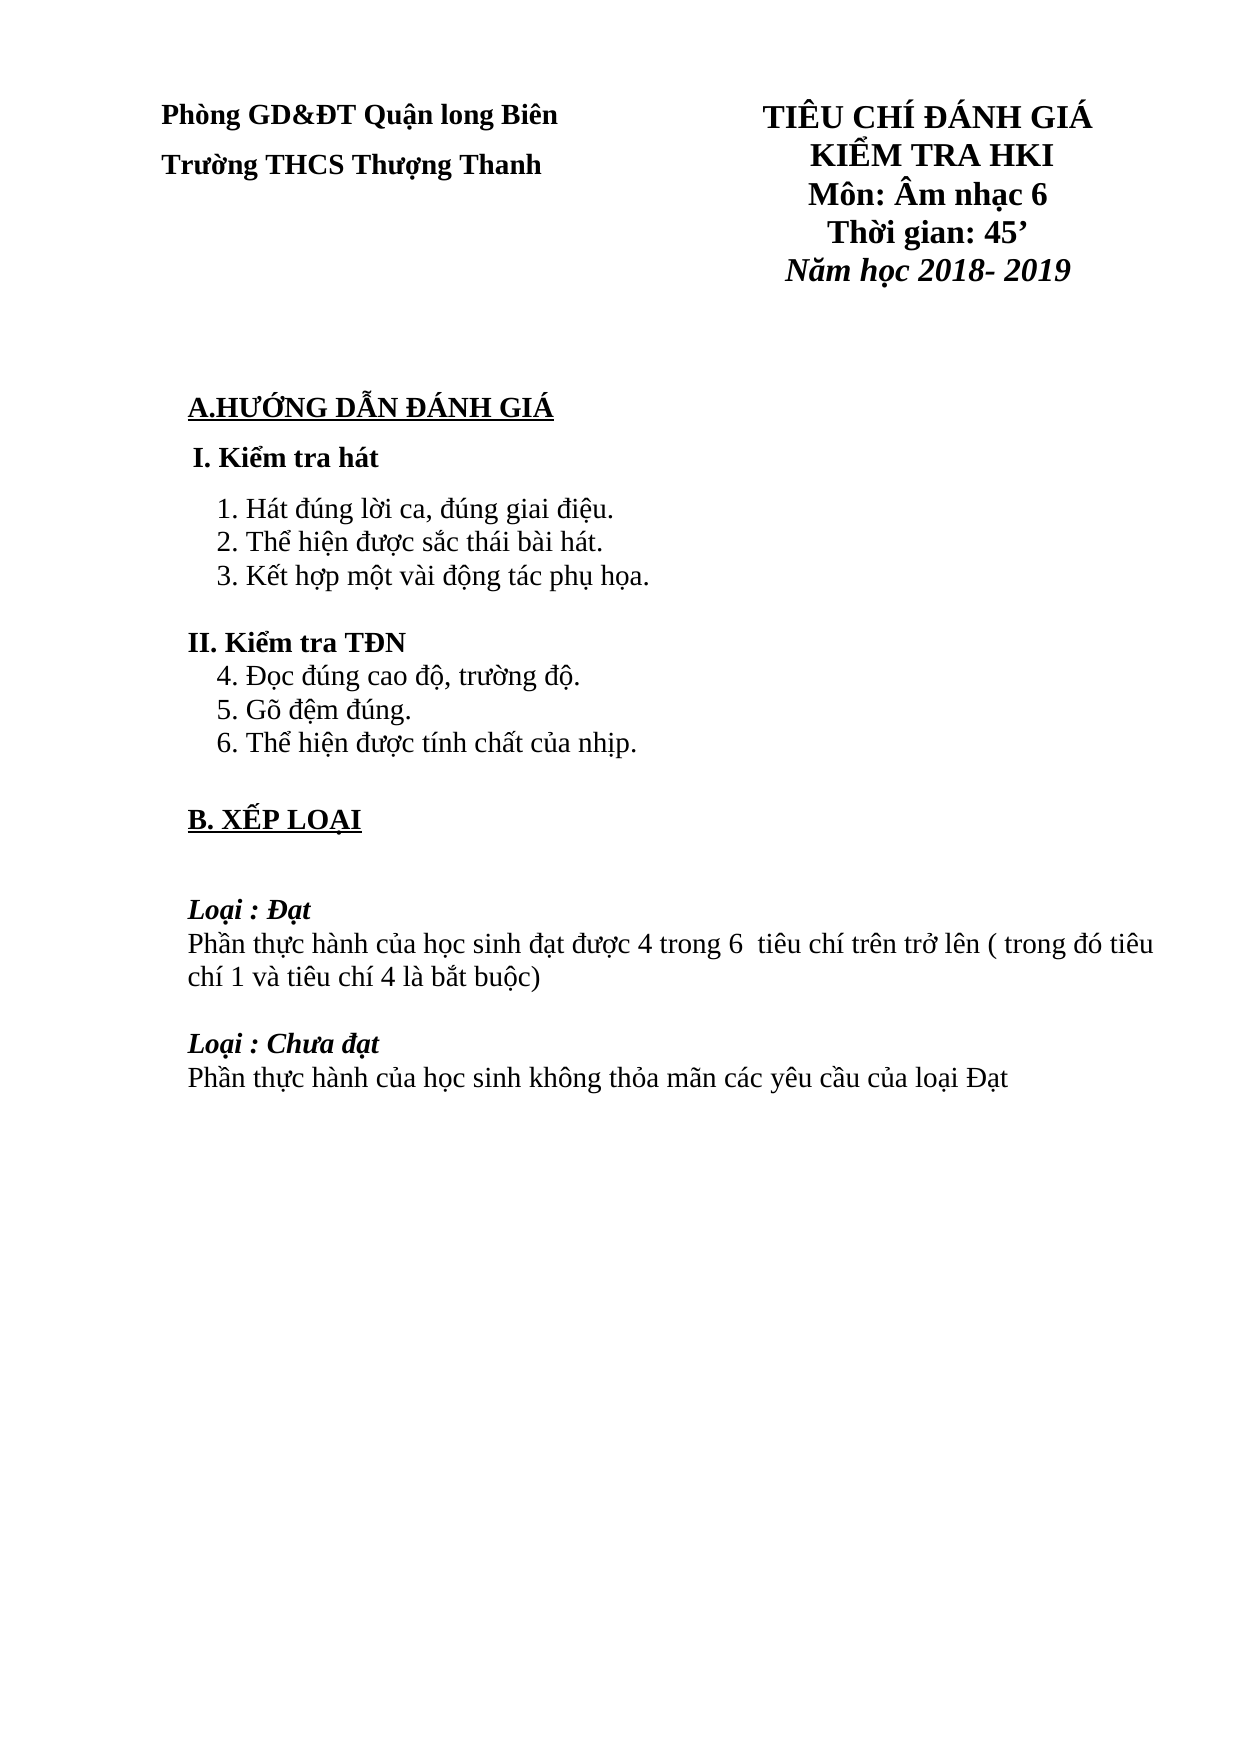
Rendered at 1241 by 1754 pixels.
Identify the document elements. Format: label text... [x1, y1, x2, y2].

text 4. Đọc đúng cao độ, trường độ. [114, 658, 1191, 692]
text B. XẾP LOẠI [187, 802, 1191, 836]
text A.HƯỚNG DẪN ĐÁNH GIÁ [187, 390, 1191, 424]
text 3. Kết hợp một vài động tác phụ họa. [114, 558, 1240, 591]
text Phần thực hành của học sinh đạt được 4 trong 6 tiêu chí trên trở lên ( trong đó tiêu chí 1 và tiêu chí 4 là bắt buộc) [187, 926, 1191, 993]
text I. Kiểm tra hát [112, 441, 1191, 474]
text Loại : Đạt [187, 892, 1191, 926]
text Loại : Chưa đạt [187, 1026, 1191, 1060]
text 5. Gõ đệm đúng. [114, 692, 1191, 726]
text II. Kiểm tra TĐN [100, 625, 1191, 658]
text Phần thực hành của học sinh không thỏa mãn các yêu cầu của loại Đạt [187, 1060, 1191, 1093]
text 6. Thể hiện được tính chất của nhịp. [114, 726, 1191, 759]
text 2. Thể hiện được sắc thái bài hát. [114, 524, 1240, 558]
table_header Phòng GD&ĐT Quận long Biên Trường THCS Thượng Thanh [150, 97, 637, 340]
table_header TIÊU CHÍ ĐÁNH GIÁ KIỂM TRA HKI Môn: Âm nhạc 6 Thời gian: 45’ Năm học 2018- 2019 [637, 97, 1218, 340]
text 1. Hát đúng lời ca, đúng giai điệu. [114, 491, 1240, 524]
